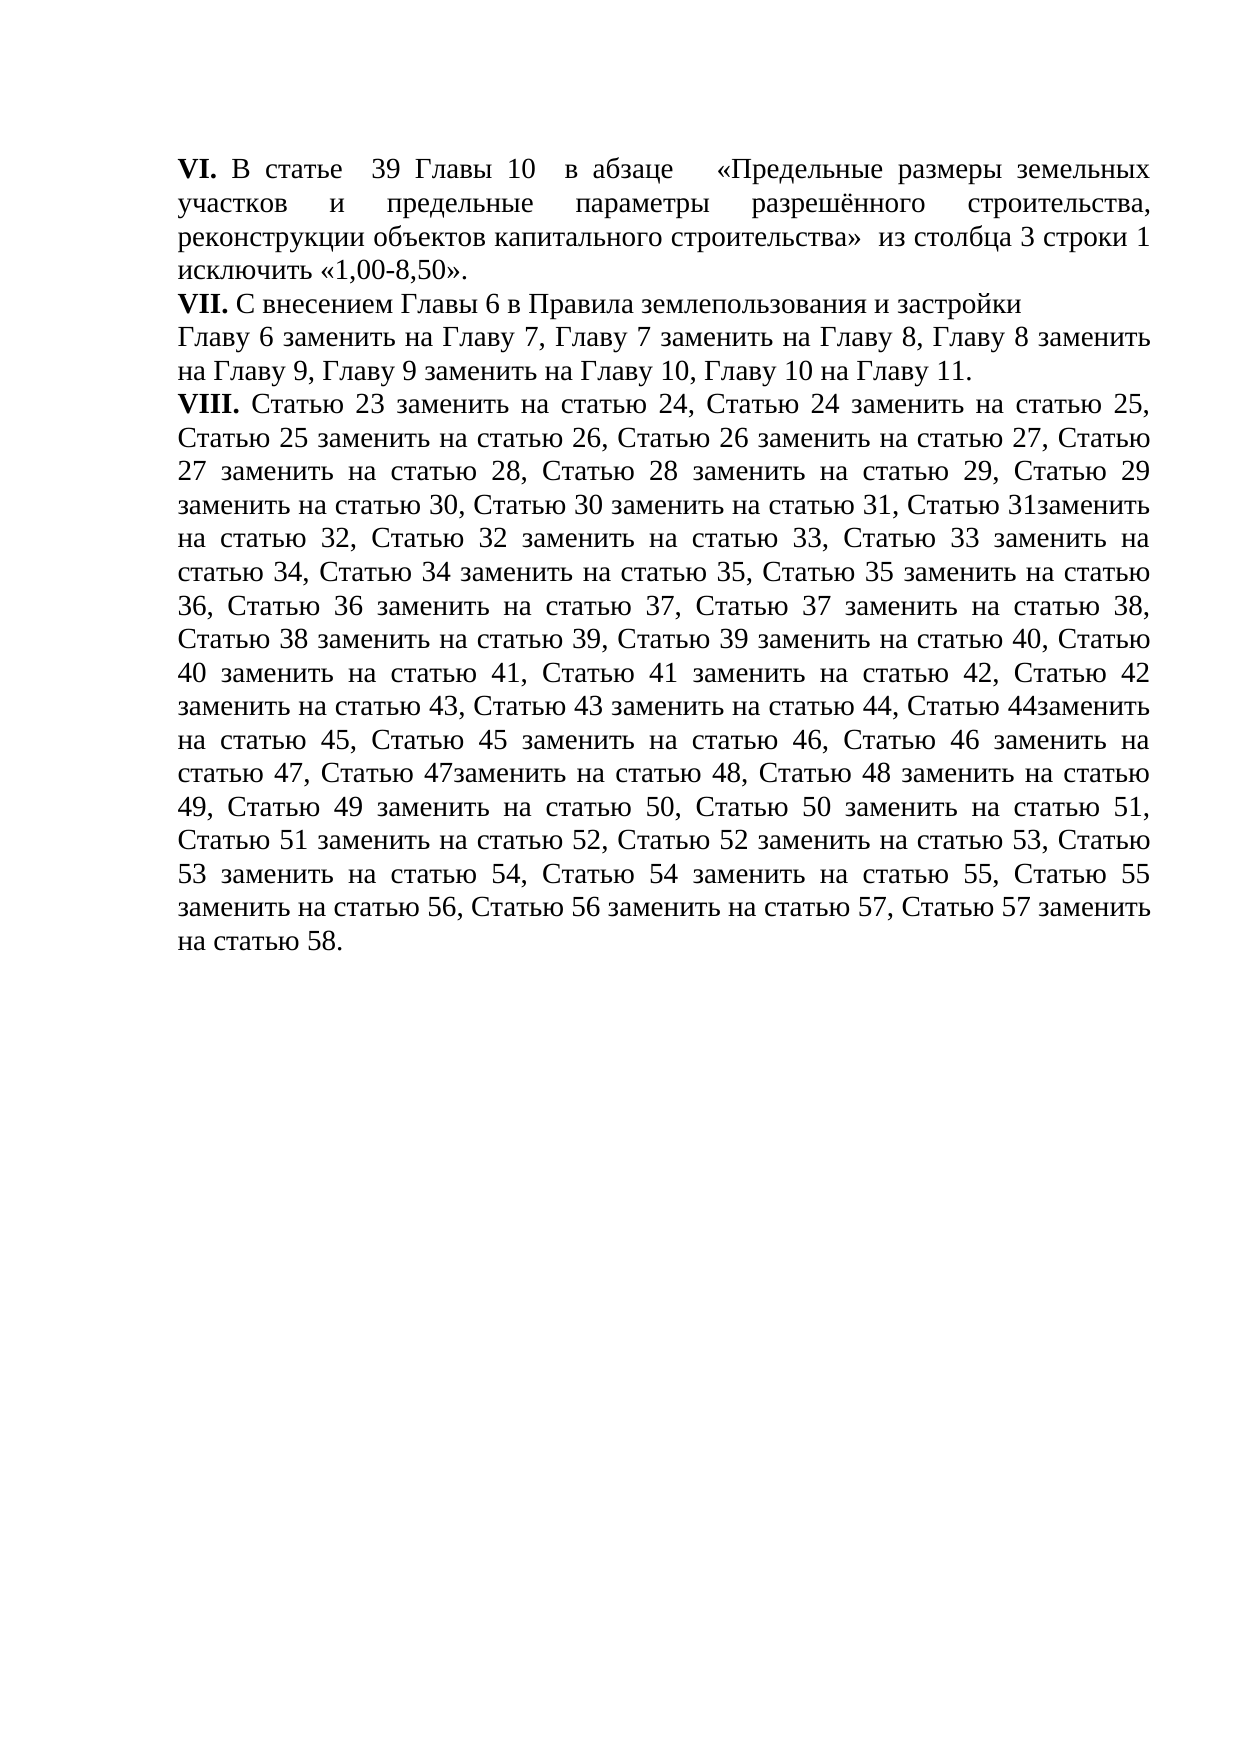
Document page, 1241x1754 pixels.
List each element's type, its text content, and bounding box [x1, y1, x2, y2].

text Главу 6 заменить на Главу 7, Главу 7 заменить на Главу 8, Главу 8 заменить на Главу 9, Главу 9 заменить на Главу 10, Главу 10 на Главу 11. [177, 319, 1152, 386]
text VIII. Статью 23 заменить на статью 24, Статью 24 заменить на статью 25, Статью 25 заменить на статью 26, Статью 26 заменить на статью 27, Статью 27 заменить на статью 28, Статью 28 заменить на статью 29, Статью 29 заменить на статью 30, Статью 30 заменить на статью 31, Статью 31заменить на статью 32, Статью 32 заменить на статью 33, Статью 33 заменить на статью 34, Статью 34 заменить на статью 35, Статью 35 заменить на статью 36, Статью 36 заменить на статью 37, Статью 37 заменить на статью 38, Статью 38 заменить на статью 39, Статью 39 заменить на статью 40, Статью 40 заменить на статью 41, Статью 41 заменить на статью 42, Статью 42 заменить на статью 43, Статью 43 заменить на статью 44, Статью 44заменить на статью 45, Статью 45 заменить на статью 46, Статью 46 заменить на статью 47, Статью 47заменить на статью 48, Статью 48 заменить на статью 49, Статью 49 заменить на статью 50, Статью 50 заменить на статью 51, Статью 51 заменить на статью 52, Статью 52 заменить на статью 53, Статью 53 заменить на статью 54, Статью 54 заменить на статью 55, Статью 55 заменить на статью 56, Статью 56 заменить на статью 57, Статью 57 заменить на статью 58. [177, 386, 1152, 957]
text VI. В статье 39 Главы 10 в абзаце «Предельные размеры земельных участков и предельные параметры разрешённого строительства, реконструкции объектов капитального строительства» из столбца 3 строки 1 исключить «1,00-8,50». [177, 152, 1152, 286]
text VII. С внесением Главы 6 в Правила землепользования и застройки [177, 286, 1152, 319]
